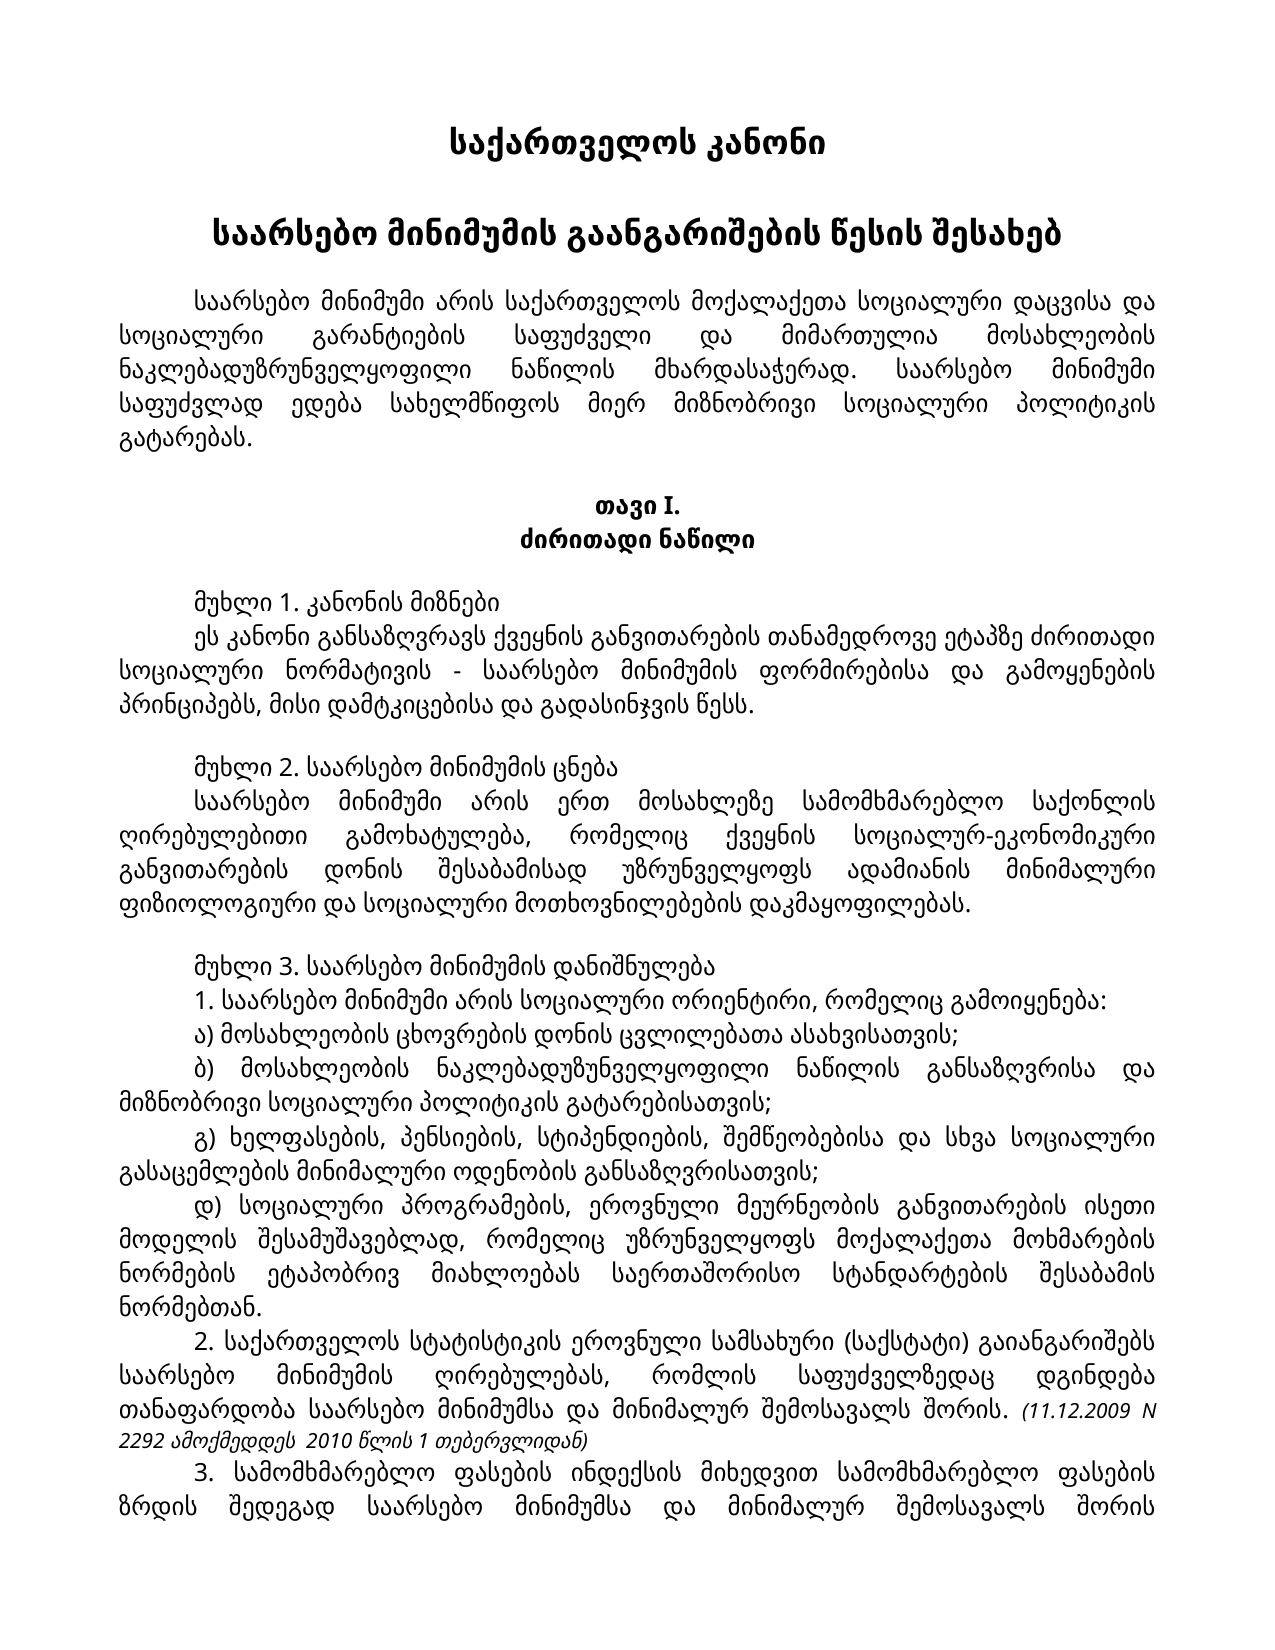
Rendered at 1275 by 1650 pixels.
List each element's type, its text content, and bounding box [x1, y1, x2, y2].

text 2. საქართველოს სტატისტიკის ეროვნული სამსახური (საქსტატი) გაიანგარიშებს საარსებო მინიმუმის ღირებულებას, რომლის საფუძველზედაც დგინდება თანაფარდობა საარსებო მინიმუმსა და მინიმალურ შემოსავალს შორის. (11.12.2009 N 2292 ამოქმედდეს 2010 წლის 1 თებერვლიდან) [118, 1323, 1156, 1454]
text მუხლი 1. კანონის მიზნები [118, 585, 1156, 619]
text მუხლი 3. საარსებო მინიმუმის დანიშნულება [118, 949, 1156, 983]
text საარსებო მინიმუმის გაანგარიშების წესის შესახებ [118, 209, 1156, 255]
text საქართველოს კანონი [118, 118, 1156, 164]
text თავი I. [118, 488, 1156, 522]
text გ) ხელფასების, პენსიების, სტიპენდიების, შემწეობებისა და სხვა სოციალური გასაცემლების მინიმალური ოდენობის განსაზღვრისათვის; [118, 1119, 1156, 1187]
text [118, 1454, 1156, 1522]
text დ) სოციალური პროგრამების, ეროვნული მეურნეობის განვითარების ისეთი მოდელის შესამუშავებლად, რომელიც უზრუნველყოფს მოქალაქეთა მოხმარების ნორმების ეტაპობრივ მიახლოებას საერთაშორისო სტანდარტების შესაბამის ნორმებთან. [118, 1187, 1156, 1323]
text საარსებო მინიმუმი არის ერთ მოსახლეზე სამომხმარებლო საქონლის ღირებულებითი გამოხატულება, რომელიც ქვეყნის სოციალურ-ეკონომიკური განვითარების დონის შესაბამისად უზრუნველყოფს ადამიანის მინიმალური ფიზიოლოგიური და სოციალური მოთხოვნილებების დაკმაყოფილებას. [118, 784, 1156, 920]
text ეს კანონი განსაზღვრავს ქვეყნის განვითარების თანამედროვე ეტაპზე ძირითადი სოციალური ნორმატივის - საარსებო მინიმუმის ფორმირებისა და გამოყენების პრინციპებს, მისი დამტკიცებისა და გადასინჯვის წესს. [118, 619, 1156, 721]
text 1. საარსებო მინიმუმი არის სოციალური ორიენტირი, რომელიც გამოიყენება: [118, 983, 1156, 1017]
text ბ) მოსახლეობის ნაკლებადუზუნველყოფილი ნაწილის განსაზღვრისა და მიზნობრივი სოციალური პოლიტიკის გატარებისათვის; [118, 1051, 1156, 1119]
text მუხლი 2. საარსებო მინიმუმის ცნება [118, 750, 1156, 784]
text ძირითადი ნაწილი [118, 522, 1156, 556]
text საარსებო მინიმუმი არის საქართველოს მოქალაქეთა სოციალური დაცვისა და სოციალური გარანტიების საფუძველი და მიმართულია მოსახლეობის ნაკლებადუზრუნველყოფილი ნაწილის მხარდასაჭერად. საარსებო მინიმუმი საფუძვლად ედება სახელმწიფოს მიერ მიზნობრივი სოციალური პოლიტიკის გატარებას. [118, 283, 1156, 454]
text ა) მოსახლეობის ცხოვრების დონის ცვლილებათა ასახვისათვის; [118, 1017, 1156, 1051]
